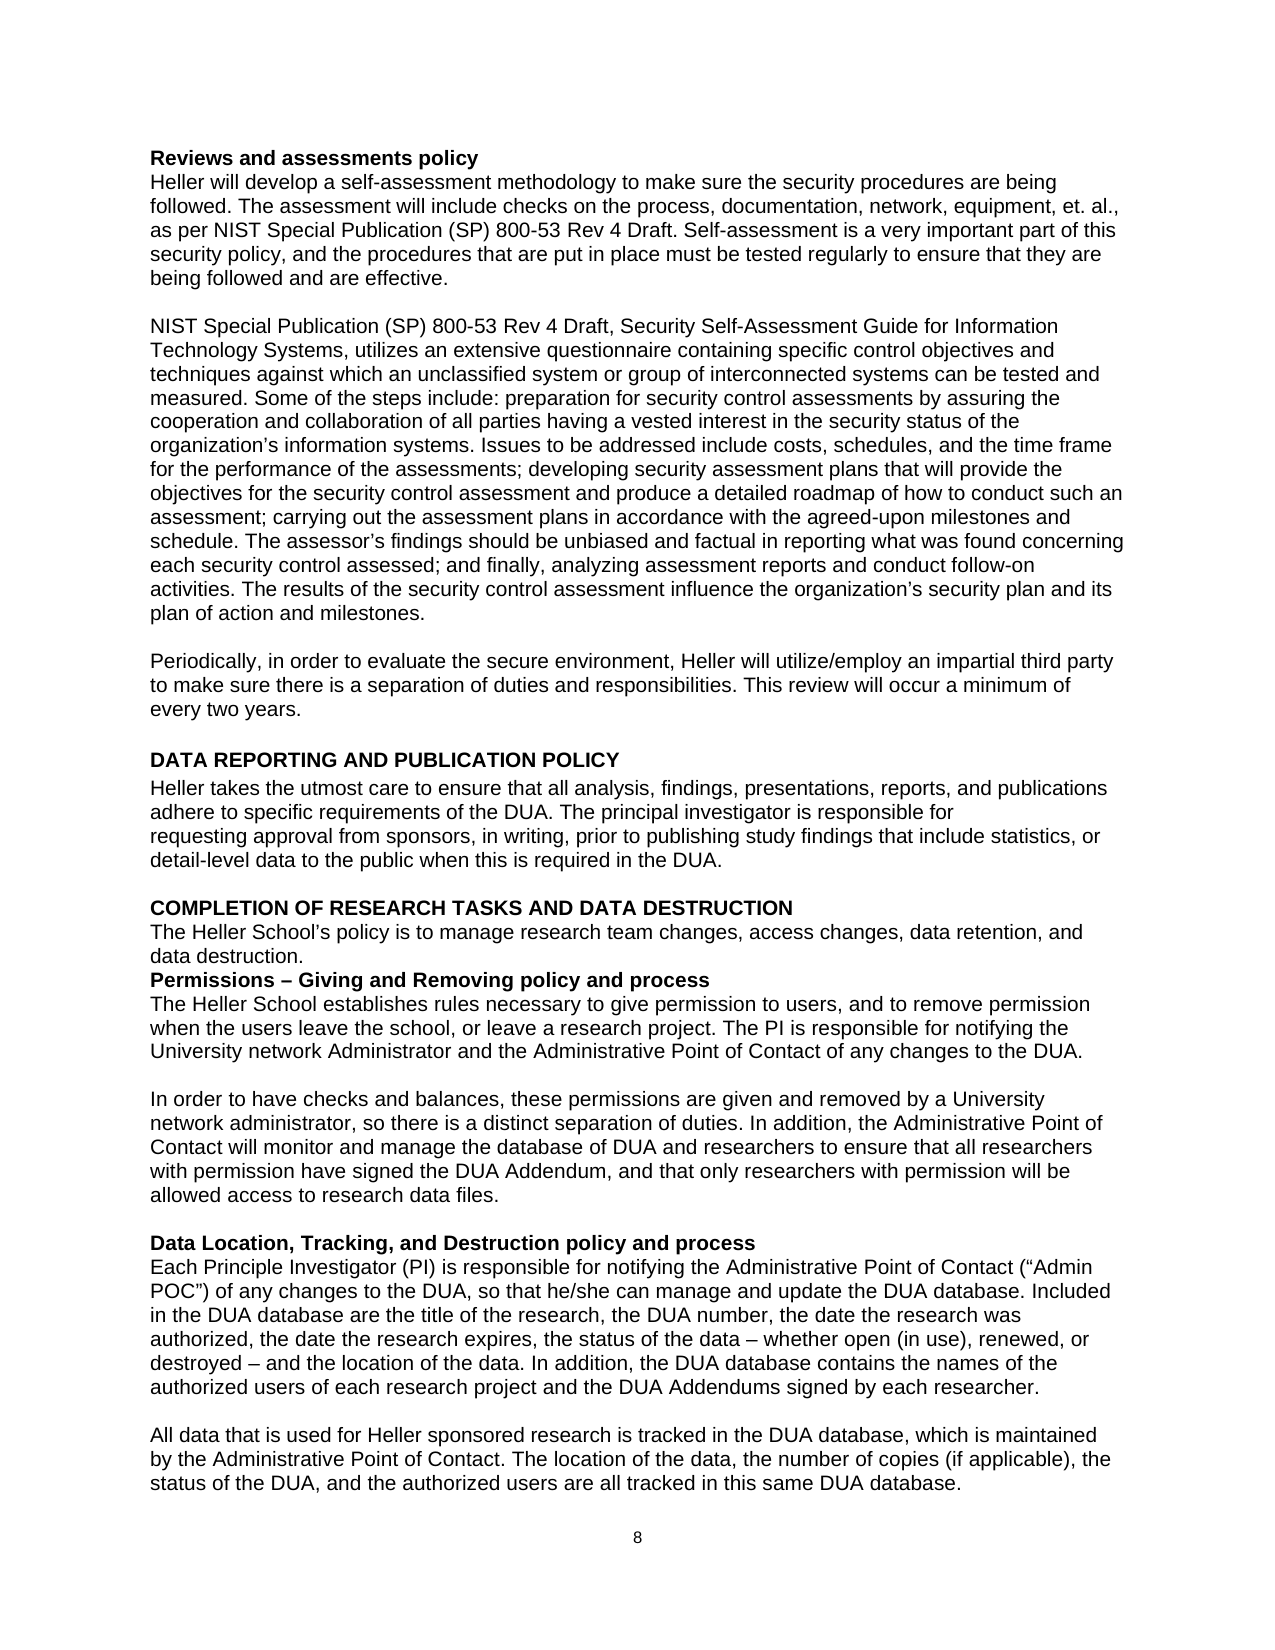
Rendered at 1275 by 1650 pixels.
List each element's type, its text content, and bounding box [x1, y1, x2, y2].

text Heller will develop a self-assessment methodology to make sure the security procedures are being followed. The assessment will include checks on the process, documentation, network, equipment, et. al., as per NIST Special Publication (SP) 800-53 Rev 4 Draft. Self-assessment is a very important part of this security policy, and the procedures that are put in place must be tested regularly to ensure that they are being followed and are effective. [150, 170, 1125, 289]
text DATA REPORTING AND PUBLICATION POLICY [150, 748, 1125, 772]
text requesting approval from sponsors, in writing, prior to publishing study findings that include statistics, or detail-level data to the public when this is required in the DUA. [150, 824, 1125, 872]
text All data that is used for Heller sponsored research is tracked in the DUA database, which is maintained by the Administrative Point of Contact. The location of the data, the number of copies (if applicable), the status of the DUA, and the authorized users are all tracked in this same DUA database. [150, 1423, 1125, 1494]
text Reviews and assessments policy [150, 146, 1125, 170]
text COMPLETION OF RESEARCH TASKS AND DATA DESTRUCTION [150, 896, 1125, 919]
text Periodically, in order to evaluate the secure environment, Heller will utilize/employ an impartial third party to make sure there is a separation of duties and responsibilities. This review will occur a minimum of every two years. [150, 649, 1125, 721]
text The Heller School’s policy is to manage research team changes, access changes, data retention, and data destruction. [150, 919, 1125, 967]
text Data Location, Tracking, and Destruction policy and process [150, 1231, 1125, 1255]
text Permissions – Giving and Removing policy and process [150, 967, 1125, 991]
text Heller takes the utmost care to ensure that all analysis, findings, presentations, reports, and publications adhere to specific requirements of the DUA. The principal investigator is responsible for [150, 776, 1125, 824]
text NIST Special Publication (SP) 800-53 Rev 4 Draft, Security Self-Assessment Guide for Information Technology Systems, utilizes an extensive questionnaire containing specific control objectives and techniques against which an unclassified system or group of interconnected systems can be tested and measured. Some of the steps include: preparation for security control assessments by assuring the cooperation and collaboration of all parties having a vested interest in the security status of the organization’s information systems. Issues to be addressed include costs, schedules, and the time frame for the performance of the assessments; developing security assessment plans that will provide the objectives for the security control assessment and produce a detailed roadmap of how to conduct such an assessment; carrying out the assessment plans in accordance with the agreed-upon milestones and schedule. The assessor’s findings should be unbiased and factual in reporting what was found concerning each security control assessed; and finally, analyzing assessment reports and conduct follow-on activities. The results of the security control assessment influence the organization’s security plan and its plan of action and milestones. [150, 313, 1125, 625]
text The Heller School establishes rules necessary to give permission to users, and to remove permission when the users leave the school, or leave a research project. The PI is responsible for notifying the University network Administrator and the Administrative Point of Contact of any changes to the DUA. [150, 991, 1125, 1063]
text In order to have checks and balances, these permissions are given and removed by a University network administrator, so there is a distinct separation of duties. In addition, the Administrative Point of Contact will monitor and manage the database of DUA and researchers to ensure that all researchers with permission have signed the DUA Addendum, and that only researchers with permission will be allowed access to research data files. [150, 1087, 1125, 1207]
text Each Principle Investigator (PI) is responsible for notifying the Administrative Point of Contact (“Admin POC”) of any changes to the DUA, so that he/she can manage and update the DUA database. Included in the DUA database are the title of the research, the DUA number, the date the research was authorized, the date the research expires, the status of the data – whether open (in use), renewed, or destroyed – and the location of the data. In addition, the DUA database contains the names of the authorized users of each research project and the DUA Addendums signed by each researcher. [150, 1255, 1125, 1399]
